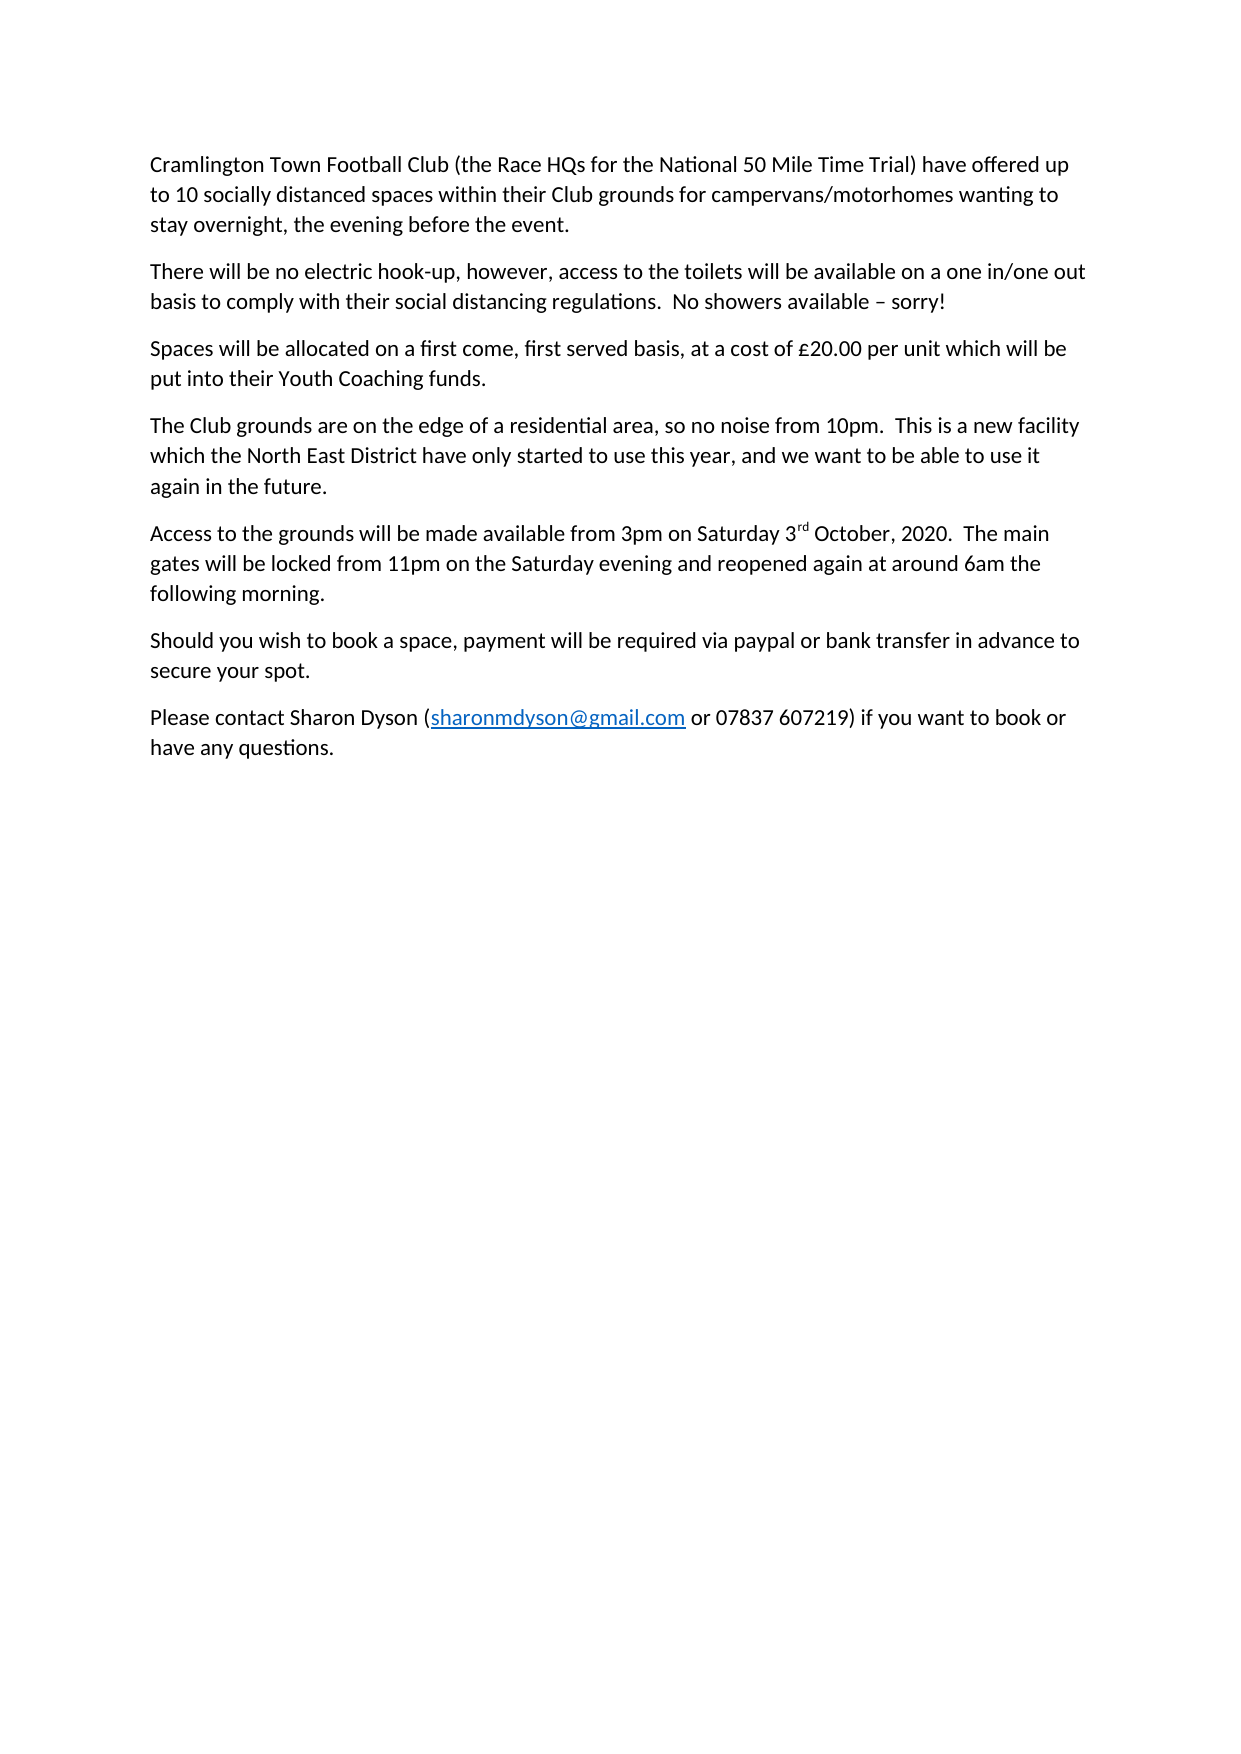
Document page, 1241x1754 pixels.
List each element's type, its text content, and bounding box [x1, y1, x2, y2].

text The Club grounds are on the edge of a residential area, so no noise from 10pm. This is a new facility which the North East District have only started to use this year, and we want to be able to use it again in the future. [150, 411, 1090, 500]
text Please contact Sharon Dyson (sharonmdyson@gmail.com or 07837 607219) if you want to book or have any questions. [150, 703, 1090, 761]
text Should you wish to book a space, payment will be required via paypal or bank transfer in advance to secure your spot. [150, 626, 1090, 684]
text Spaces will be allocated on a first come, first served basis, at a cost of £20.00 per unit which will be put into their Youth Coaching funds. [150, 334, 1090, 393]
text Cramlington Town Football Club (the Race HQs for the National 50 Mile Time Trial) have offered up to 10 socially distanced spaces within their Club grounds for campervans/motorhomes wanting to stay overnight, the evening before the event. [150, 150, 1090, 238]
text Access to the grounds will be made available from 3pm on Saturday 3rd October, 2020. The main gates will be locked from 11pm on the Saturday evening and reopened again at around 6am the following morning. [150, 519, 1090, 607]
text There will be no electric hook-up, however, access to the toilets will be available on a one in/one out basis to comply with their social distancing regulations. No showers available – sorry! [150, 257, 1090, 316]
